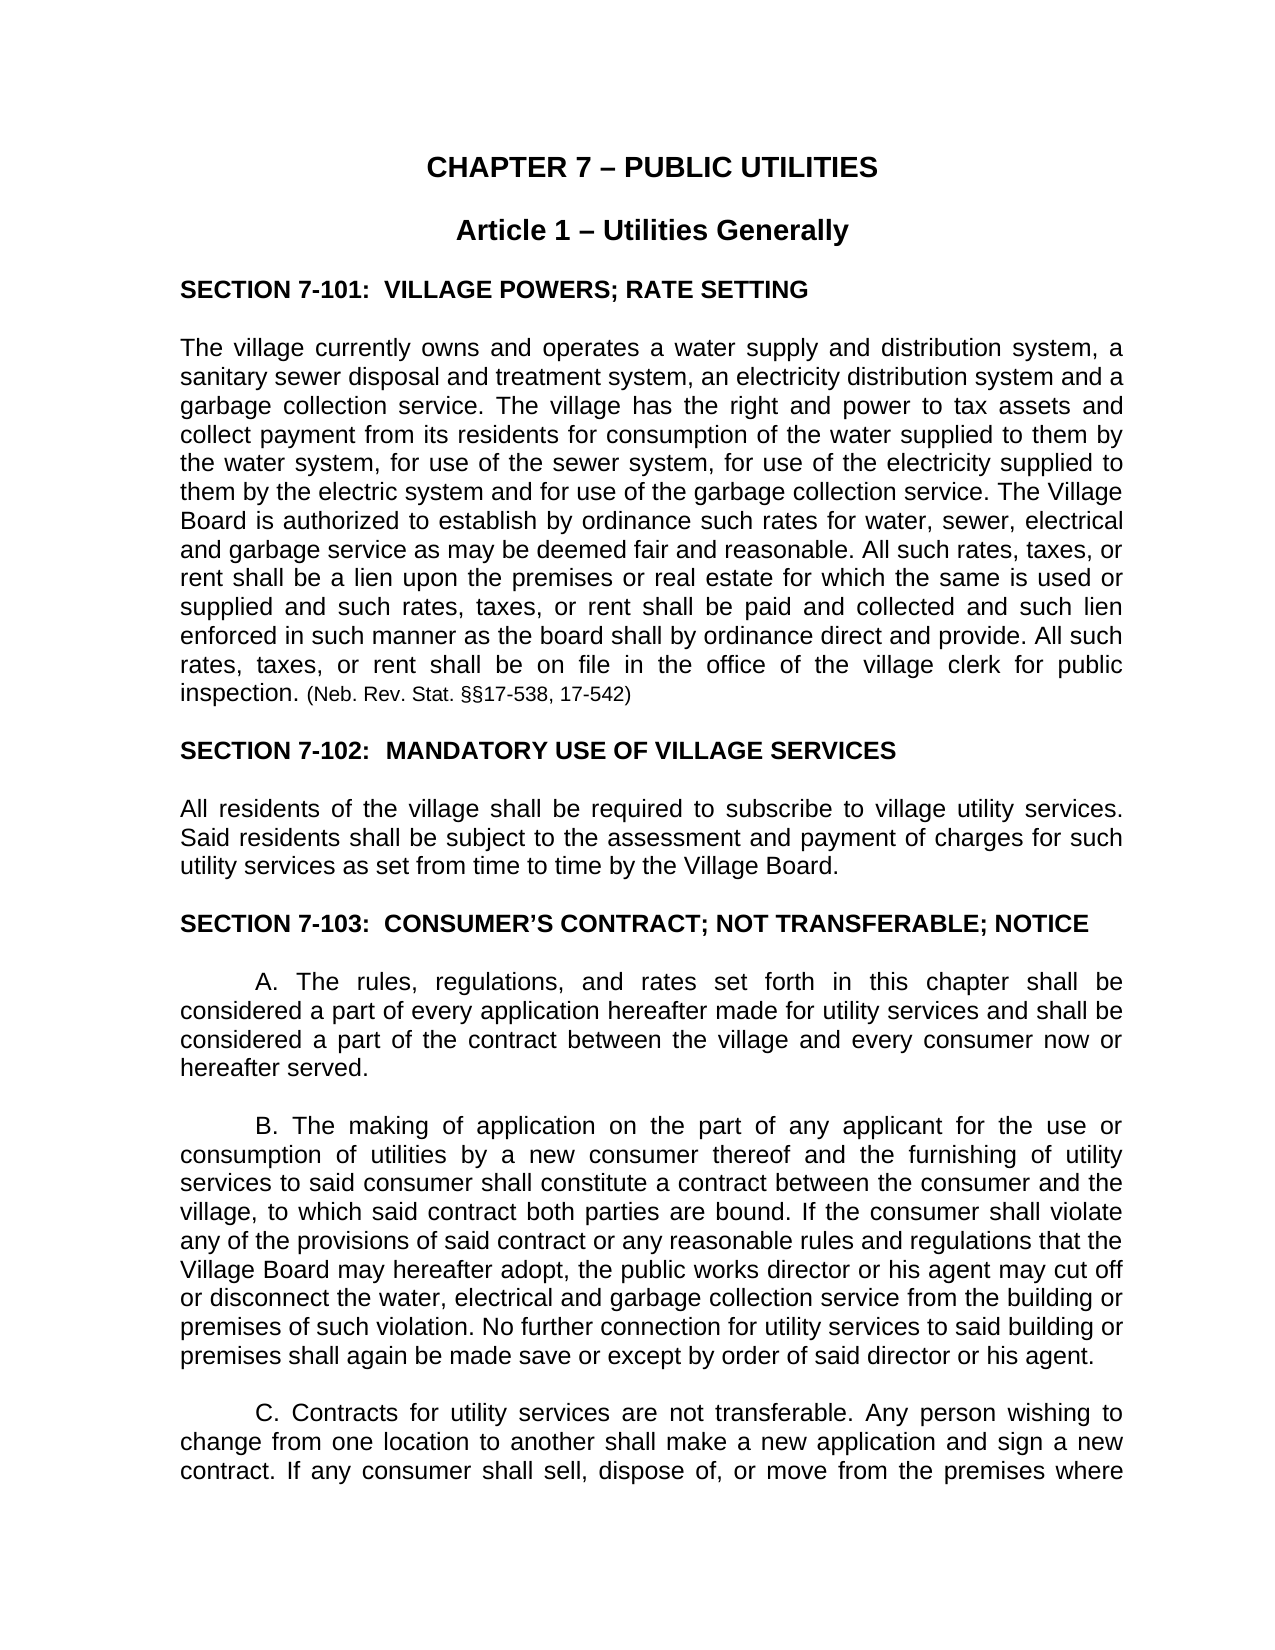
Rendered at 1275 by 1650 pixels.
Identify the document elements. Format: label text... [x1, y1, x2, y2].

subtitle SECTION 7-103: CONSUMER’S CONTRACT; NOT TRANSFERABLE; notice [180, 909, 1125, 938]
text The village currently owns and operates a water supply and distribution system, a sanitary sewer disposal and treatment system, an electricity distribution system and a garbage collection service. The village has the right and power to tax assets and collect payment from its residents for consumption of the water supplied to them by the water system, for use of the sewer system, for use of the electricity supplied to them by the electric system and for use of the garbage collection service. The Village Board is authorized to establish by ordinance such rates for water, sewer, electrical and garbage service as may be deemed fair and reasonable. All such rates, taxes, or rent shall be a lien upon the premises or real estate for which the same is used or supplied and such rates, taxes, or rent shall be paid and collected and such lien enforced in such manner as the board shall by ordinance direct and provide. All such rates, taxes, or rent shall be on file in the office of the village clerk for public inspection. (Neb. Rev. Stat. §§17-538, 17-542) [180, 333, 1125, 707]
subtitle CHAPTER 7 – PUBLIC UTILITIES [180, 150, 1125, 183]
subtitle SECTION 7-102: MANDATORY USE OF VILLAGE SERVICES [180, 736, 1125, 764]
text B. The making of application on the part of any applicant for the use or consumption of utilities by a new consumer thereof and the furnishing of utility services to said consumer shall constitute a contract between the consumer and the village, to which said contract both parties are bound. If the consumer shall violate any of the provisions of said contract or any reasonable rules and regulations that the Village Board may hereafter adopt, the public works director or his agent may cut off or disconnect the water, electrical and garbage collection service from the building or premises of such violation. No further connection for utility services to said building or premises shall again be made save or except by order of said director or his agent. [180, 1111, 1125, 1369]
subtitle Article 1 – Utilities Generally [180, 213, 1125, 246]
subtitle SECTION 7-101: VILLAGE POWERS; RATE SETTING [180, 275, 1125, 304]
text A. The rules, regulations, and rates set forth in this chapter shall be considered a part of every application hereafter made for utility services and shall be considered a part of the contract between the village and every consumer now or hereafter served. [180, 967, 1125, 1082]
text All residents of the village shall be required to subscribe to village utility services. Said residents shall be subject to the assessment and payment of charges for such utility services as set from time to time by the Village Board. [180, 794, 1125, 880]
